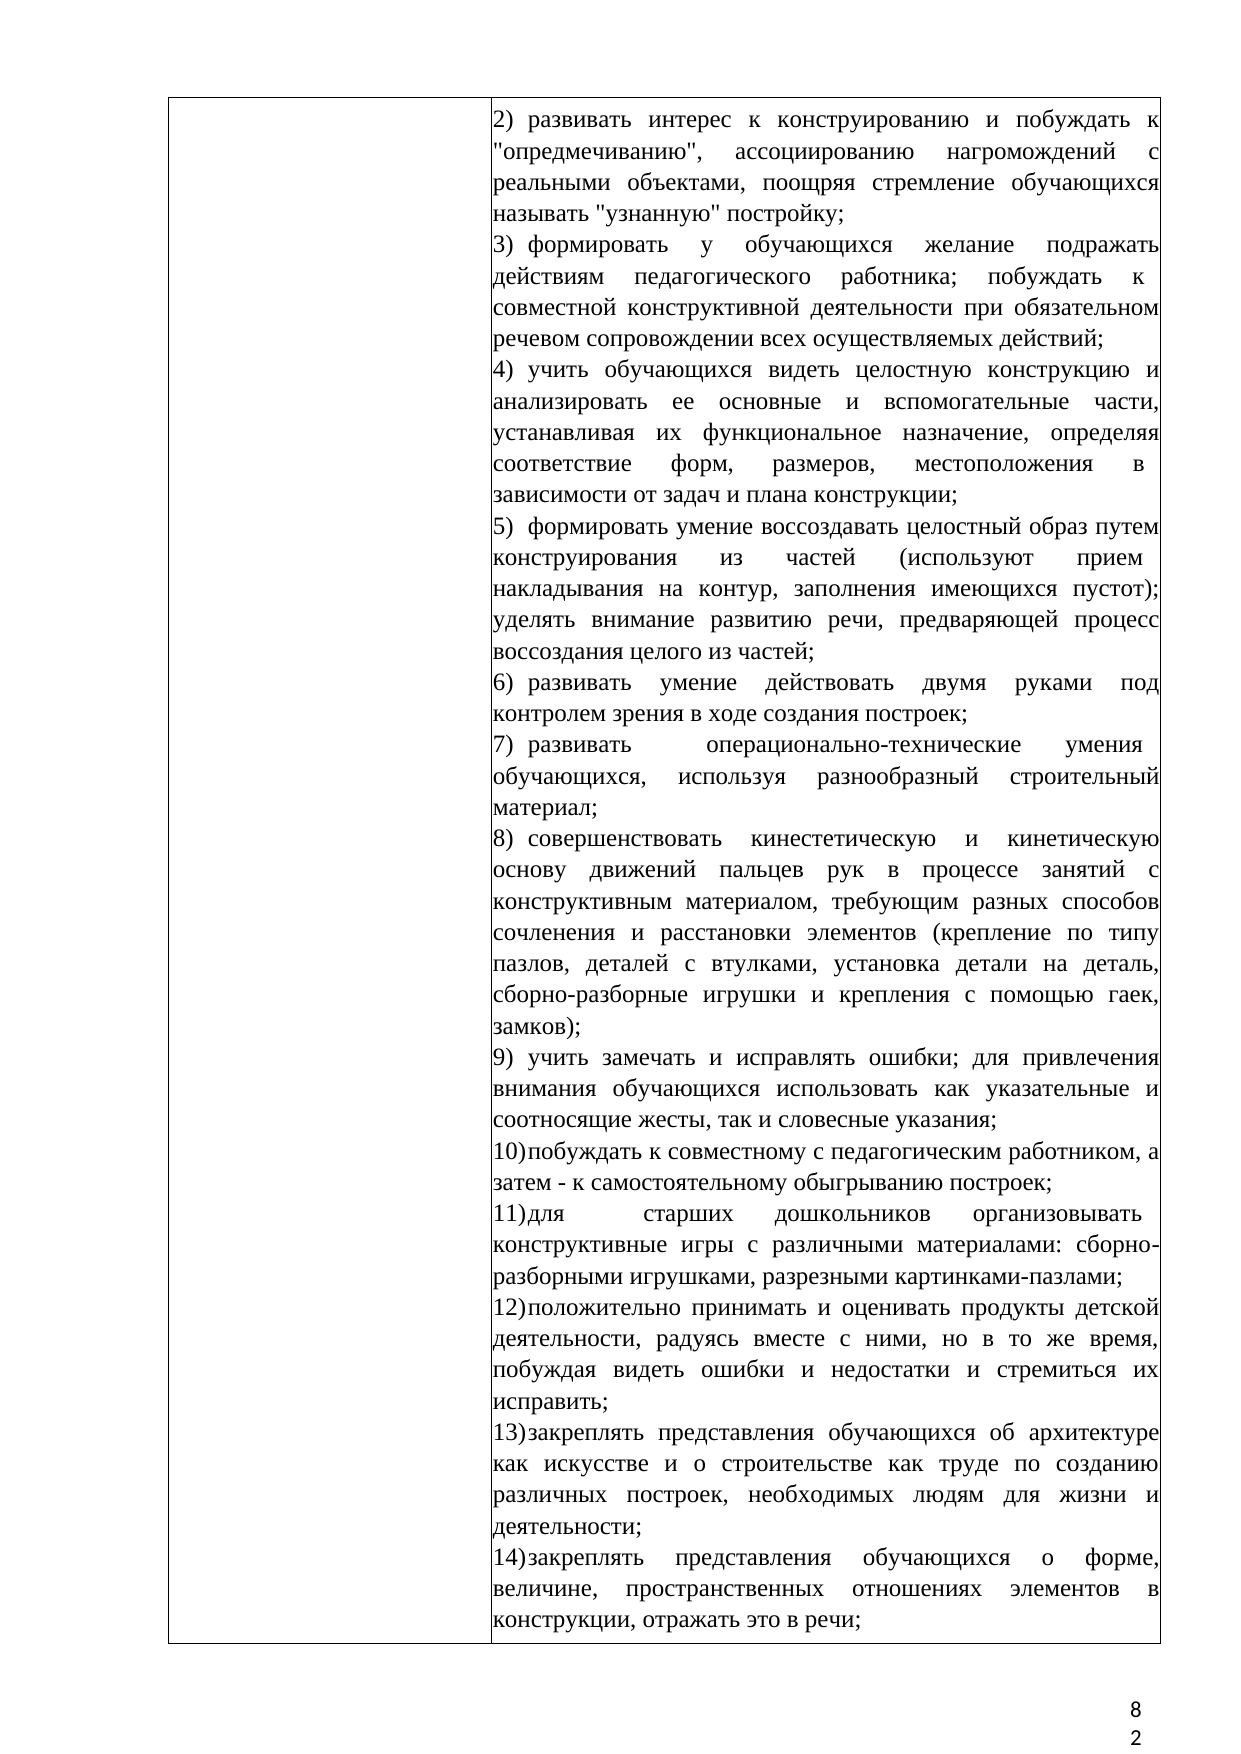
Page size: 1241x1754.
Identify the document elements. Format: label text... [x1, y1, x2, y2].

table_header [169, 98, 491, 1643]
table_header развивать интерес к конструированию и побуждать к "опредмечиванию", ассоциированию нагромождений с реальными объектами, поощряя стремление обучающихся называть "узнанную" постройку; формировать у обучающихся желание подражать действиям педагогического работника; побуждать к совместной конструктивной деятельности при обязательном речевом сопровождении всех осуществляемых действий; учить обучающихся видеть целостную конструкцию и анализировать ее основные и вспомогательные части, устанавливая их функциональное назначение, определяя соответствие форм, размеров, местоположения в зависимости от задач и плана конструкции; формировать умение воссоздавать целостный образ путем конструирования из частей (используют прием накладывания на контур, заполнения имеющихся пустот); уделять внимание развитию речи, предваряющей процесс воссоздания целого из частей; развивать умение действовать двумя руками под контролем зрения в ходе создания построек; развивать операционально-технические умения обучающихся, используя разнообразный строительный материал; совершенствовать кинестетическую и кинетическую основу движений пальцев рук в процессе занятий с конструктивным материалом, требующим разных способов сочленения и расстановки элементов (крепление по типу пазлов, деталей с втулками, установка детали на деталь, сборно-разборные игрушки и крепления с помощью гаек, замков); учить замечать и исправлять ошибки; для привлечения внимания обучающихся использовать как указательные и соотносящие жесты, так и словесные указания; побуждать к совместному с педагогическим работником, а затем - к самостоятельному обыгрыванию построек; для старших дошкольников организовывать конструктивные игры с различными материалами: сборноразборными игрушками, разрезными картинками-пазлами; положительно принимать и оценивать продукты детской деятельности, радуясь вместе с ними, но в то же время, побуждая видеть ошибки и недостатки и стремиться их исправить; закреплять представления обучающихся об архитектуре как искусстве и о строительстве как труде по созданию различных построек, необходимых людям для жизни и деятельности; закреплять представления обучающихся о форме, величине, пространственных отношениях элементов в конструкции, отражать это в речи; [492, 98, 1160, 1643]
